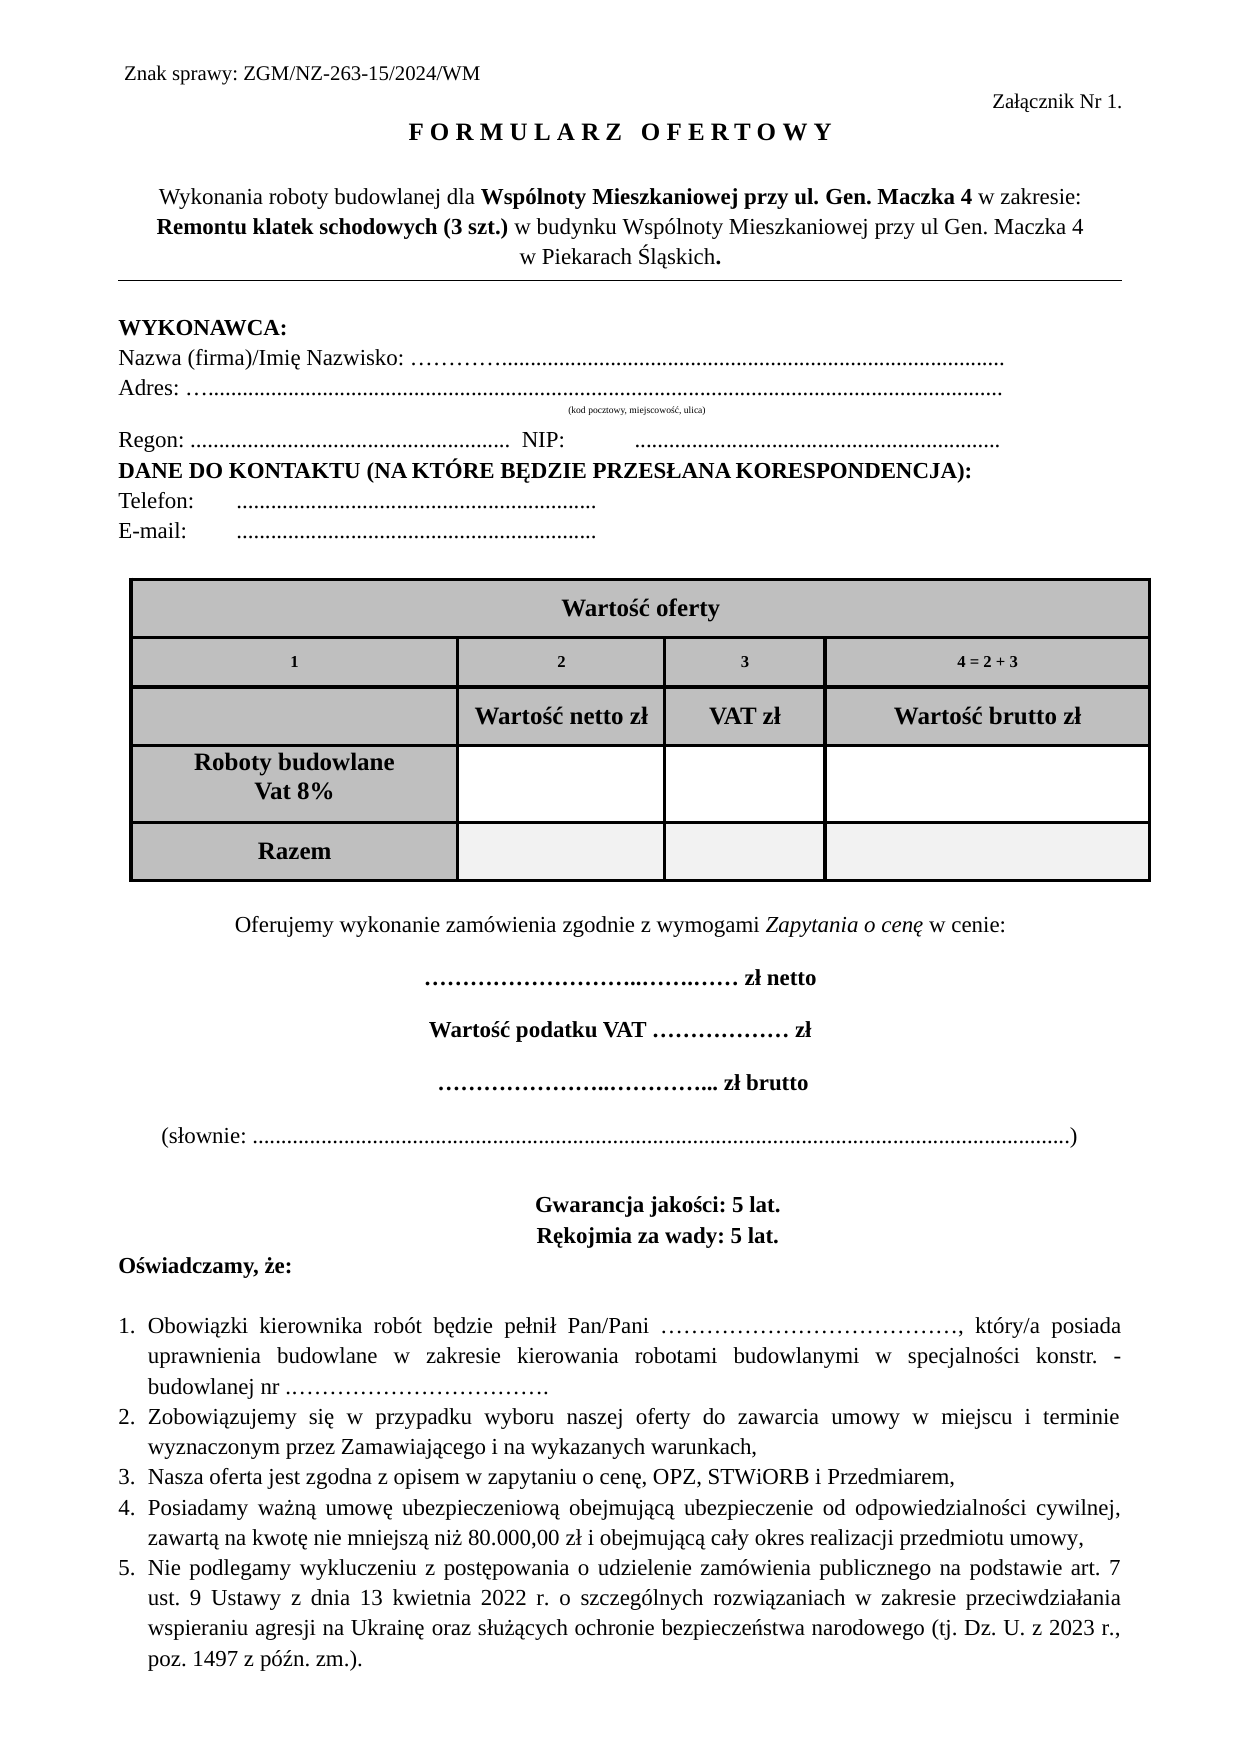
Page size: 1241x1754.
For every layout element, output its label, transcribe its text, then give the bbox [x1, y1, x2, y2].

text …………………..…………... zł brutto [118, 1069, 1122, 1096]
table_cell 4 = 2 + 3 [827, 639, 1148, 685]
table_cell 1 [133, 639, 456, 685]
list Obowiązki kierownika robót będzie pełnił Pan/Pani …………………………………, który/a posiada uprawnienia budowlane w zakresie kierowania robotami budowlanymi w specjalności konstr. -budowlanej nr .……………………………. [118, 1312, 1122, 1399]
text Regon: ........................................................ NIP: ................................................................ [118, 427, 1122, 453]
table_cell [666, 747, 823, 821]
text (słownie: ...............................................................................................................................................) [118, 1122, 1122, 1148]
text Oświadczamy, że: [118, 1252, 1122, 1278]
list Nasza oferta jest zgodna z opisem w zapytaniu o cenę, OPZ, STWiORB i Przedmiarem, [118, 1463, 1122, 1490]
text Załącznik Nr 1. [118, 89, 1122, 113]
text Nazwa (firma)/Imię Nazwisko: …………........................................................................................ [118, 344, 1122, 371]
table_cell VAT zł [666, 689, 823, 744]
list Posiadamy ważną umowę ubezpieczeniową obejmującą ubezpieczenie od odpowiedzialności cywilnej, zawartą na kwotę nie mniejszą niż 80.000,00 zł i obejmującą cały okres realizacji przedmiotu umowy, [118, 1494, 1122, 1550]
table_cell Razem [133, 824, 456, 879]
text FORMULARZ OFERTOWY [118, 117, 1122, 146]
list Zobowiązujemy się w przypadku wyboru naszej oferty do zawarcia umowy w miejscu i terminie wyznaczonym przez Zamawiającego i na wykazanych warunkach, [118, 1403, 1122, 1459]
table_cell [827, 824, 1148, 879]
text (kod pocztowy, miejscowość, ulica) [118, 404, 1122, 424]
list Nie podlegamy wykluczeniu z postępowania o udzielenie zamówienia publicznego na podstawie art. 7 ust. 9 Ustawy z dnia 13 kwietnia 2022 r. o szczególnych rozwiązaniach w zakresie przeciwdziałania wspieraniu agresji na Ukrainę oraz służących ochronie bezpieczeństwa narodowego (tj. Dz. U. z 2023 r., poz. 1497 z późn. zm.). [118, 1554, 1122, 1671]
table_cell Roboty budowlane Vat 8% [133, 747, 456, 821]
table_cell [827, 747, 1148, 821]
text Dane do kontaktu (na które będzie przesłana korespondencja): [118, 457, 1122, 483]
table_cell [459, 824, 663, 879]
text Znak sprawy: ZGM/NZ-263-15/2024/WM [118, 59, 1122, 86]
text Remontu klatek schodowych (3 szt.) w budynku Wspólnoty Mieszkaniowej przy ul Gen. Maczka 4 w Piekarach Śląskich. [118, 213, 1122, 270]
text Wykonania roboty budowlanej dla Wspólnoty Mieszkaniowej przy ul. Gen. Maczka 4 w zakresie: [118, 183, 1122, 209]
text Adres: …........................................................................................................................................... [118, 374, 1122, 401]
table_cell 2 [459, 639, 663, 685]
text Rękojmia za wady: 5 lat. [193, 1222, 1122, 1248]
table_cell [666, 824, 823, 879]
text Oferujemy wykonanie zamówienia zgodnie z wymogami Zapytania o cenę w cenie: [118, 911, 1122, 937]
table_cell [459, 747, 663, 821]
text Telefon: ............................................................... [118, 487, 1122, 513]
table_cell 3 [666, 639, 823, 685]
text Gwarancja jakości: 5 lat. [193, 1192, 1122, 1218]
text Wartość podatku VAT ……………… zł [118, 1016, 1122, 1043]
table_cell [133, 689, 456, 744]
text ………………………..…….…… zł netto [118, 964, 1122, 990]
text WYKONAWCA: [118, 314, 1122, 340]
table_cell Wartość brutto zł [827, 689, 1148, 744]
table_cell Wartość netto zł [459, 689, 663, 744]
table_header Wartość oferty [133, 581, 1148, 636]
text E-mail: ............................................................... [118, 517, 1122, 543]
